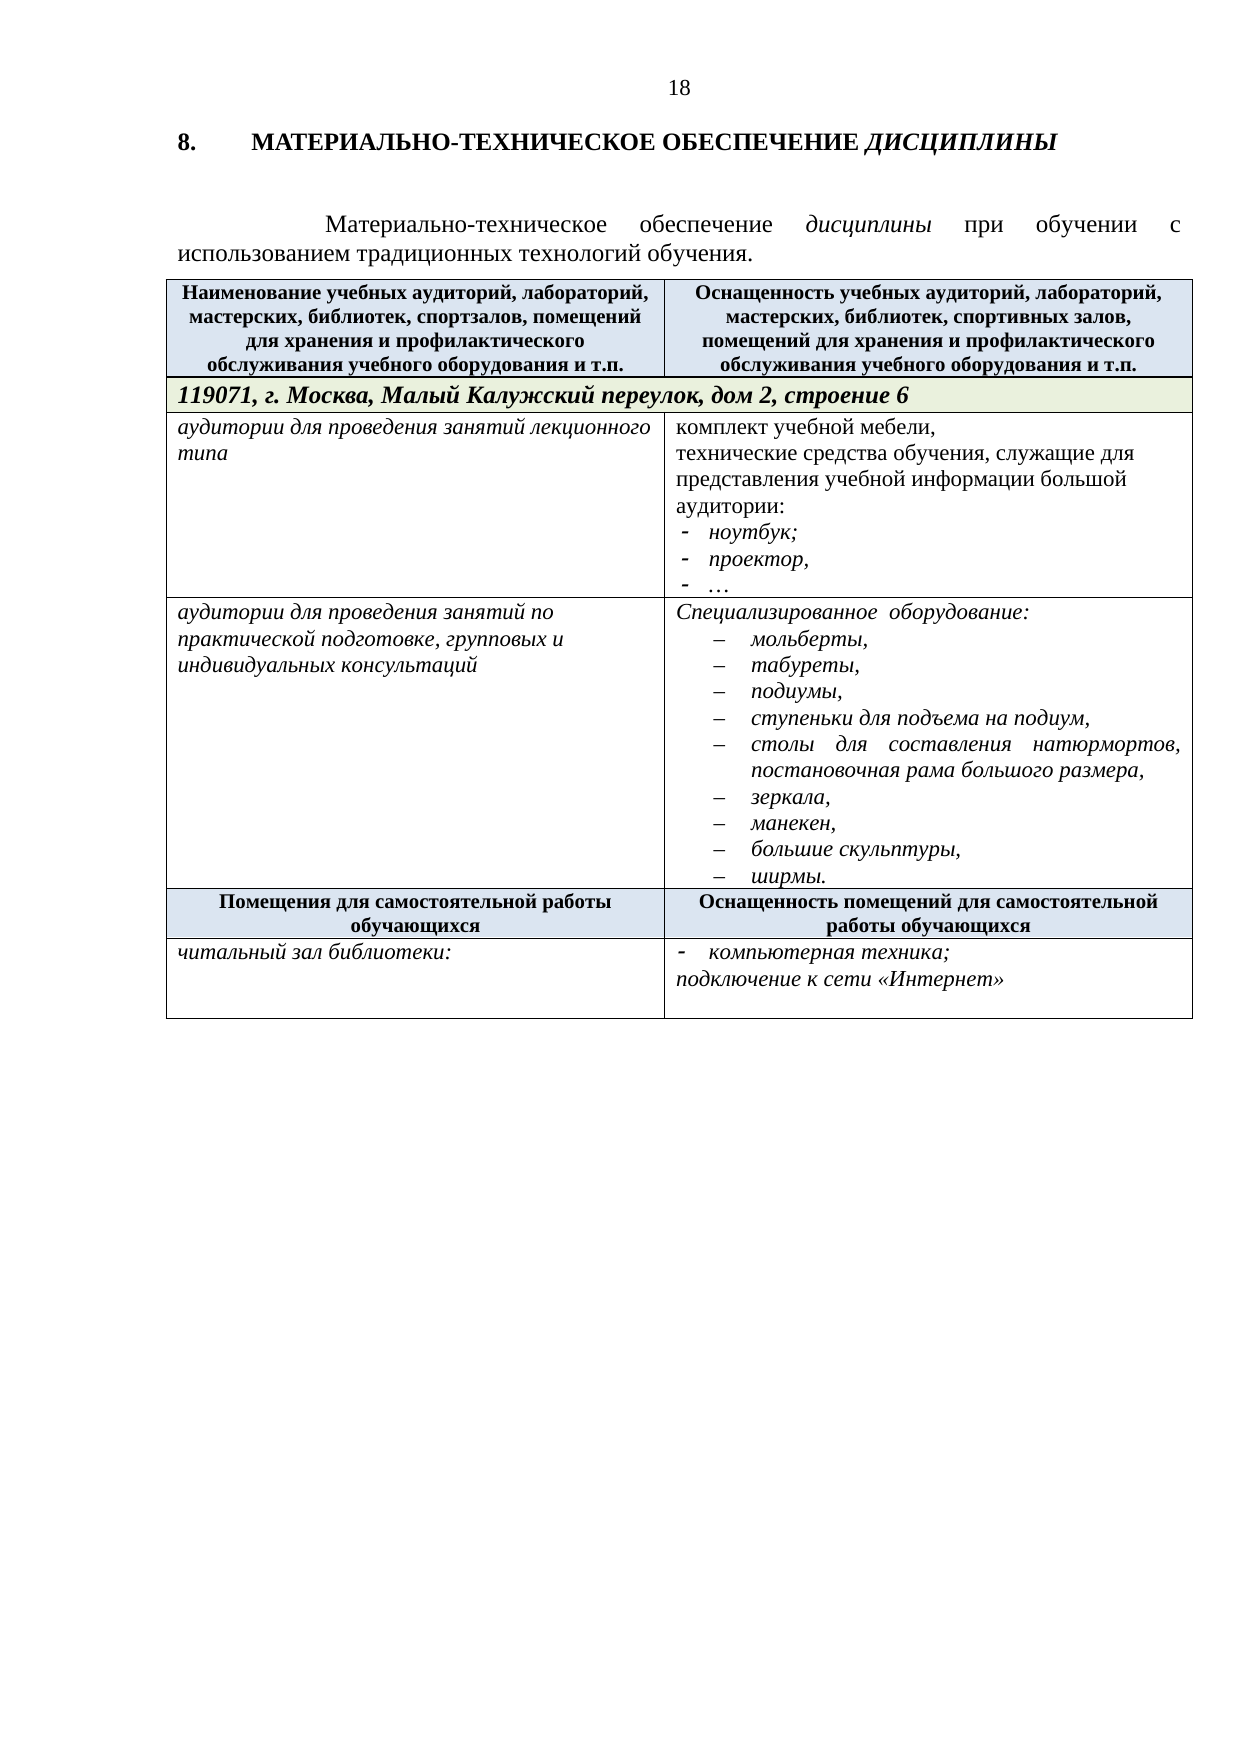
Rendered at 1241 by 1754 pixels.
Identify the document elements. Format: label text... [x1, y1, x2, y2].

table_cell Помещения для самостоятельной работы обучающихся [167, 889, 664, 937]
table_header Наименование учебных аудиторий, лабораторий, мастерских, библиотек, спортзалов, помещений для хранения и профилактического обслуживания учебного оборудования и т.п. [167, 280, 664, 376]
table_cell комплект учебной мебели, технические средства обучения, служащие для представления учебной информации большой аудитории: ноутбук; проектор, … [665, 413, 1192, 597]
table_cell 119071, г. Москва, Малый Калужский переулок, дом 2, строение 6 [167, 378, 1192, 412]
table_cell Специализированное оборудование: мольберты, табуреты, подиумы, ступеньки для подъема на подиум, столы для составления натюрмортов, постановочная рама большого размера, зеркала, манекен, большие скульптуры, ширмы. [665, 598, 1192, 888]
subtitle МАТЕРИАЛЬНО-ТЕХНИЧЕСКОЕ ОБЕСПЕЧЕНИЕ ДИСЦИПЛИНЫ [177, 127, 1181, 155]
list Материально-техническое обеспечение дисциплины при обучении с использованием традиционных технологий обучения. [177, 209, 1181, 267]
table_cell компьютерная техника; подключение к сети «Интернет» [665, 939, 1192, 1017]
table_cell Оснащенность помещений для самостоятельной работы обучающихся [665, 889, 1192, 937]
table_header Оснащенность учебных аудиторий, лабораторий, мастерских, библиотек, спортивных залов, помещений для хранения и профилактического обслуживания учебного оборудования и т.п. [665, 280, 1192, 376]
table_cell читальный зал библиотеки: [167, 939, 664, 1017]
table_cell аудитории для проведения занятий лекционного типа [167, 413, 664, 597]
table_cell аудитории для проведения занятий по практической подготовке, групповых и индивидуальных консультаций [167, 598, 664, 888]
